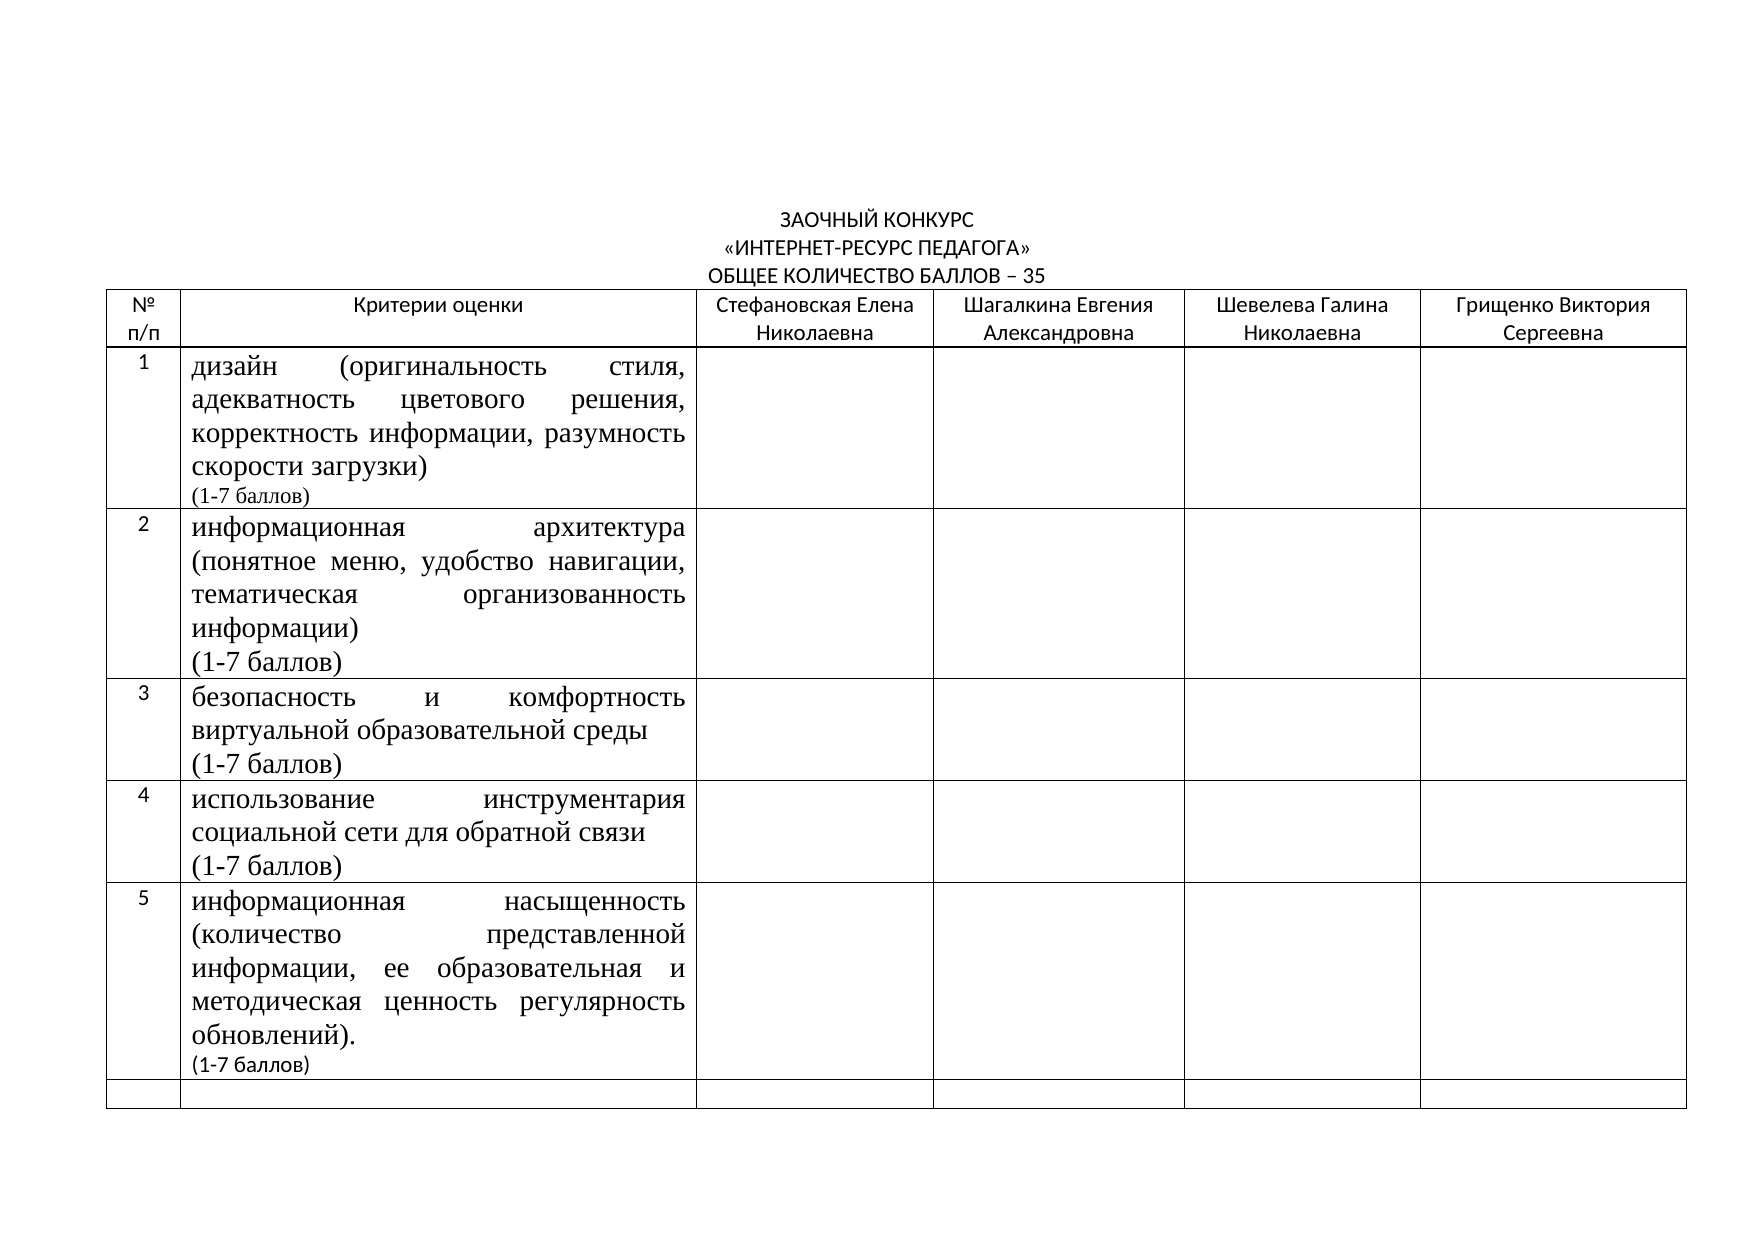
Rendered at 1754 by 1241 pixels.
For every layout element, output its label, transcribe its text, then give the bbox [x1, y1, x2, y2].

table_cell использование инструментария социальной сети для обратной связи (1-7 баллов) [181, 781, 696, 882]
table_header Шагалкина Евгения Александровна [934, 290, 1184, 346]
table_cell 1 [107, 348, 180, 508]
table_cell [1421, 679, 1686, 779]
table_cell [934, 883, 1184, 1079]
table_cell [181, 1080, 696, 1108]
table_cell [1421, 781, 1686, 882]
table_cell 3 [107, 679, 180, 779]
table_cell [697, 1080, 933, 1108]
table_cell [934, 781, 1184, 882]
table_cell [1185, 348, 1420, 508]
table_cell [107, 1080, 180, 1108]
table_header Критерии оценки [181, 290, 696, 346]
table_cell [697, 348, 933, 508]
text ОБЩЕЕ КОЛИЧЕСТВО БАЛЛОВ – 35 [118, 261, 1636, 289]
table_header Шевелева Галина Николаевна [1185, 290, 1420, 346]
table_header Грищенко Виктория Сергеевна [1421, 290, 1686, 346]
table_cell [1421, 509, 1686, 677]
table_cell [1185, 1080, 1420, 1108]
table_cell [697, 883, 933, 1079]
table_cell [1185, 509, 1420, 677]
table_cell [1185, 781, 1420, 882]
table_cell дизайн (оригинальность стиля, адекватность цветового решения, корректность информации, разумность скорости загрузки) (1-7 баллов) [181, 348, 696, 508]
text «ИНТЕРНЕТ-РЕСУРС ПЕДАГОГА» [118, 233, 1636, 261]
text ЗАОЧНЫЙ КОНКУРС [118, 205, 1636, 233]
table_cell [697, 509, 933, 677]
table_cell [1421, 1080, 1686, 1108]
table_cell [934, 509, 1184, 677]
table_cell [1421, 348, 1686, 508]
table_cell [1185, 679, 1420, 779]
table_cell 2 [107, 509, 180, 677]
table_cell 4 [107, 781, 180, 882]
table_cell [1421, 883, 1686, 1079]
table_cell информационная насыщенность (количество представленной информации, ее образовательная и методическая ценность регулярность обновлений). (1-7 баллов) [181, 883, 696, 1079]
table_cell [934, 679, 1184, 779]
table_cell [934, 1080, 1184, 1108]
table_header № п/п [107, 290, 180, 346]
table_cell [934, 348, 1184, 508]
table_cell [697, 679, 933, 779]
table_cell 5 [107, 883, 180, 1079]
table_header Стефановская Елена Николаевна [697, 290, 933, 346]
table_cell [1185, 883, 1420, 1079]
table_cell [697, 781, 933, 882]
table_cell безопасность и комфортность виртуальной образовательной среды (1-7 баллов) [181, 679, 696, 779]
table_cell информационная архитектура (понятное меню, удобство навигации, тематическая организованность информации) (1-7 баллов) [181, 509, 696, 677]
